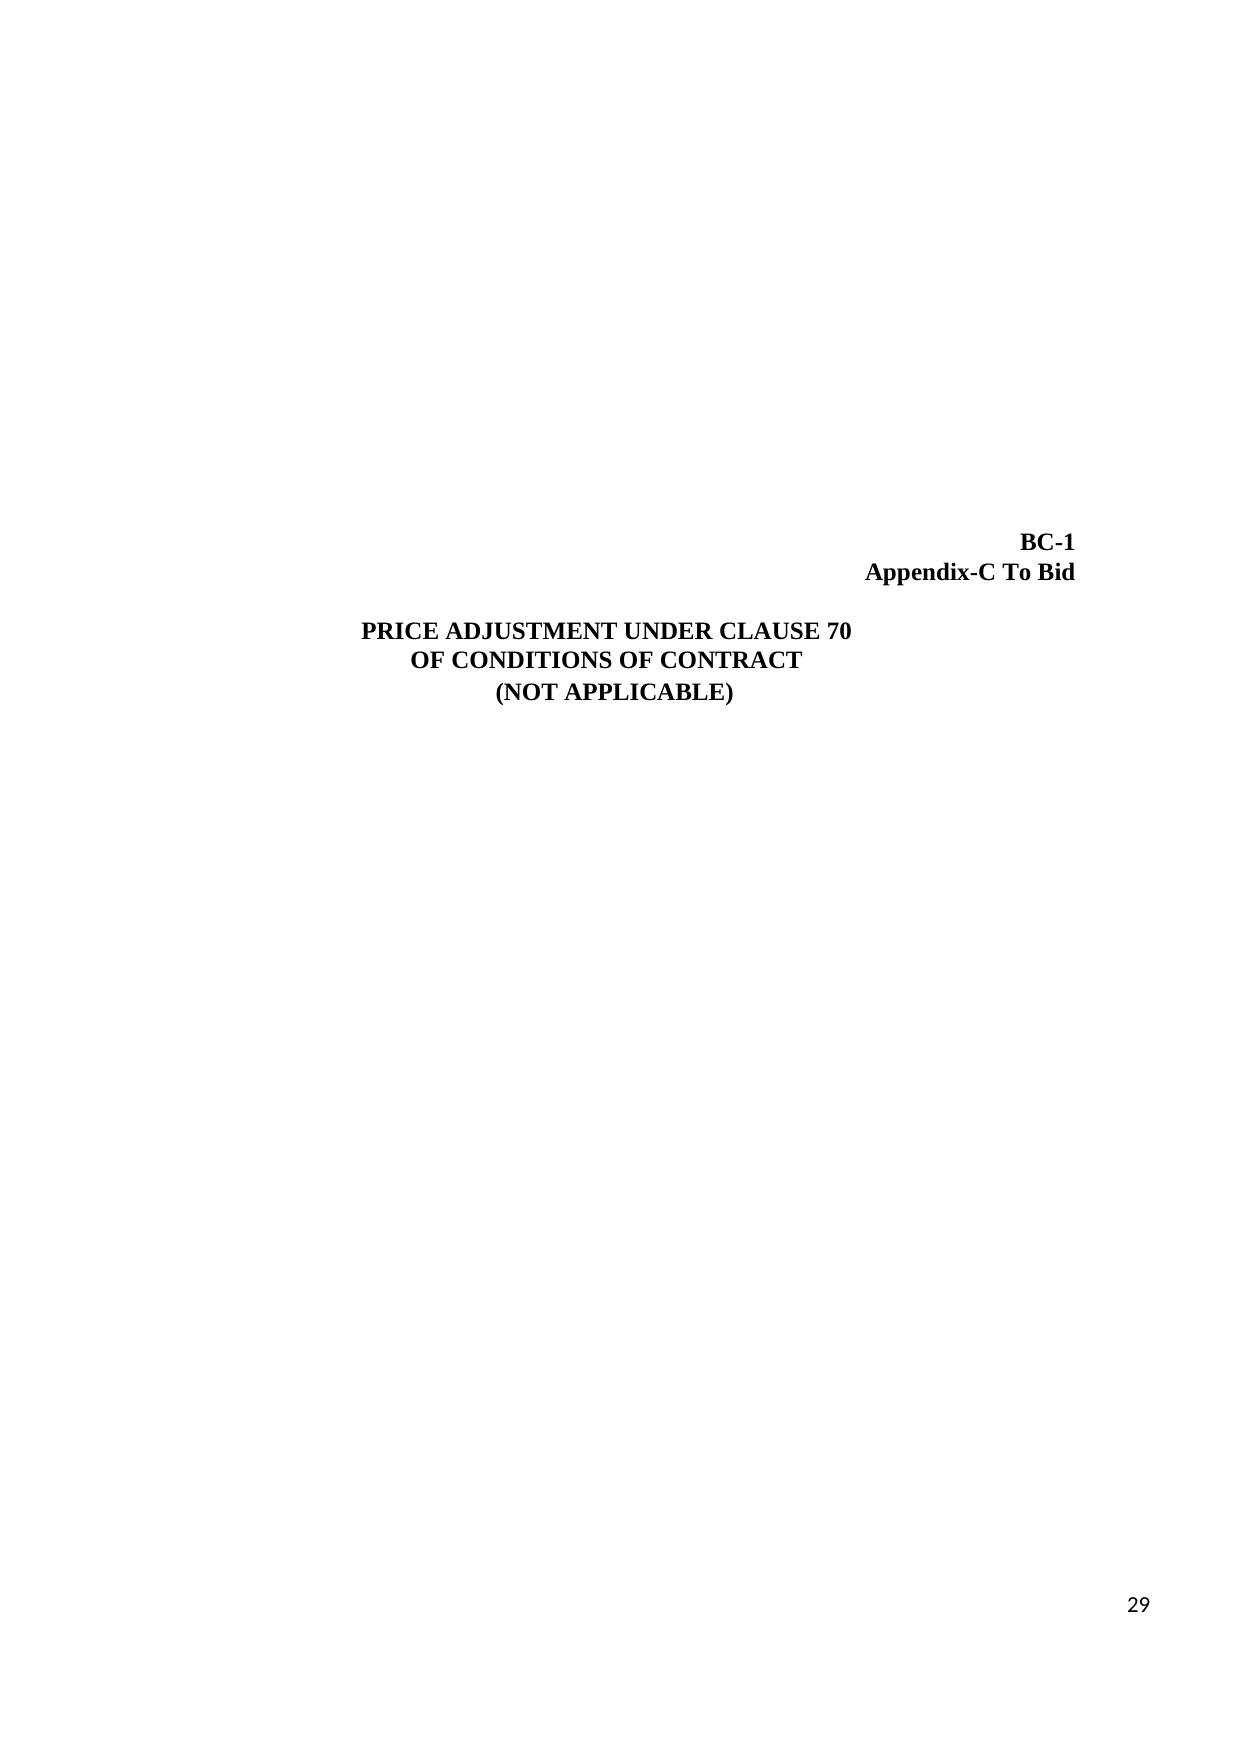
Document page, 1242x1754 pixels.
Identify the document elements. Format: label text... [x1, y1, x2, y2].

text (NOT APPLICABLE) [365, 677, 864, 706]
text Appendix-C To Bid [127, 557, 1075, 585]
text OF CONDITIONS OF CONTRACT [408, 645, 805, 674]
text PRICE ADJUSTMENT UNDER CLAUSE 70 [359, 616, 854, 644]
text BC-1 [127, 527, 1075, 556]
